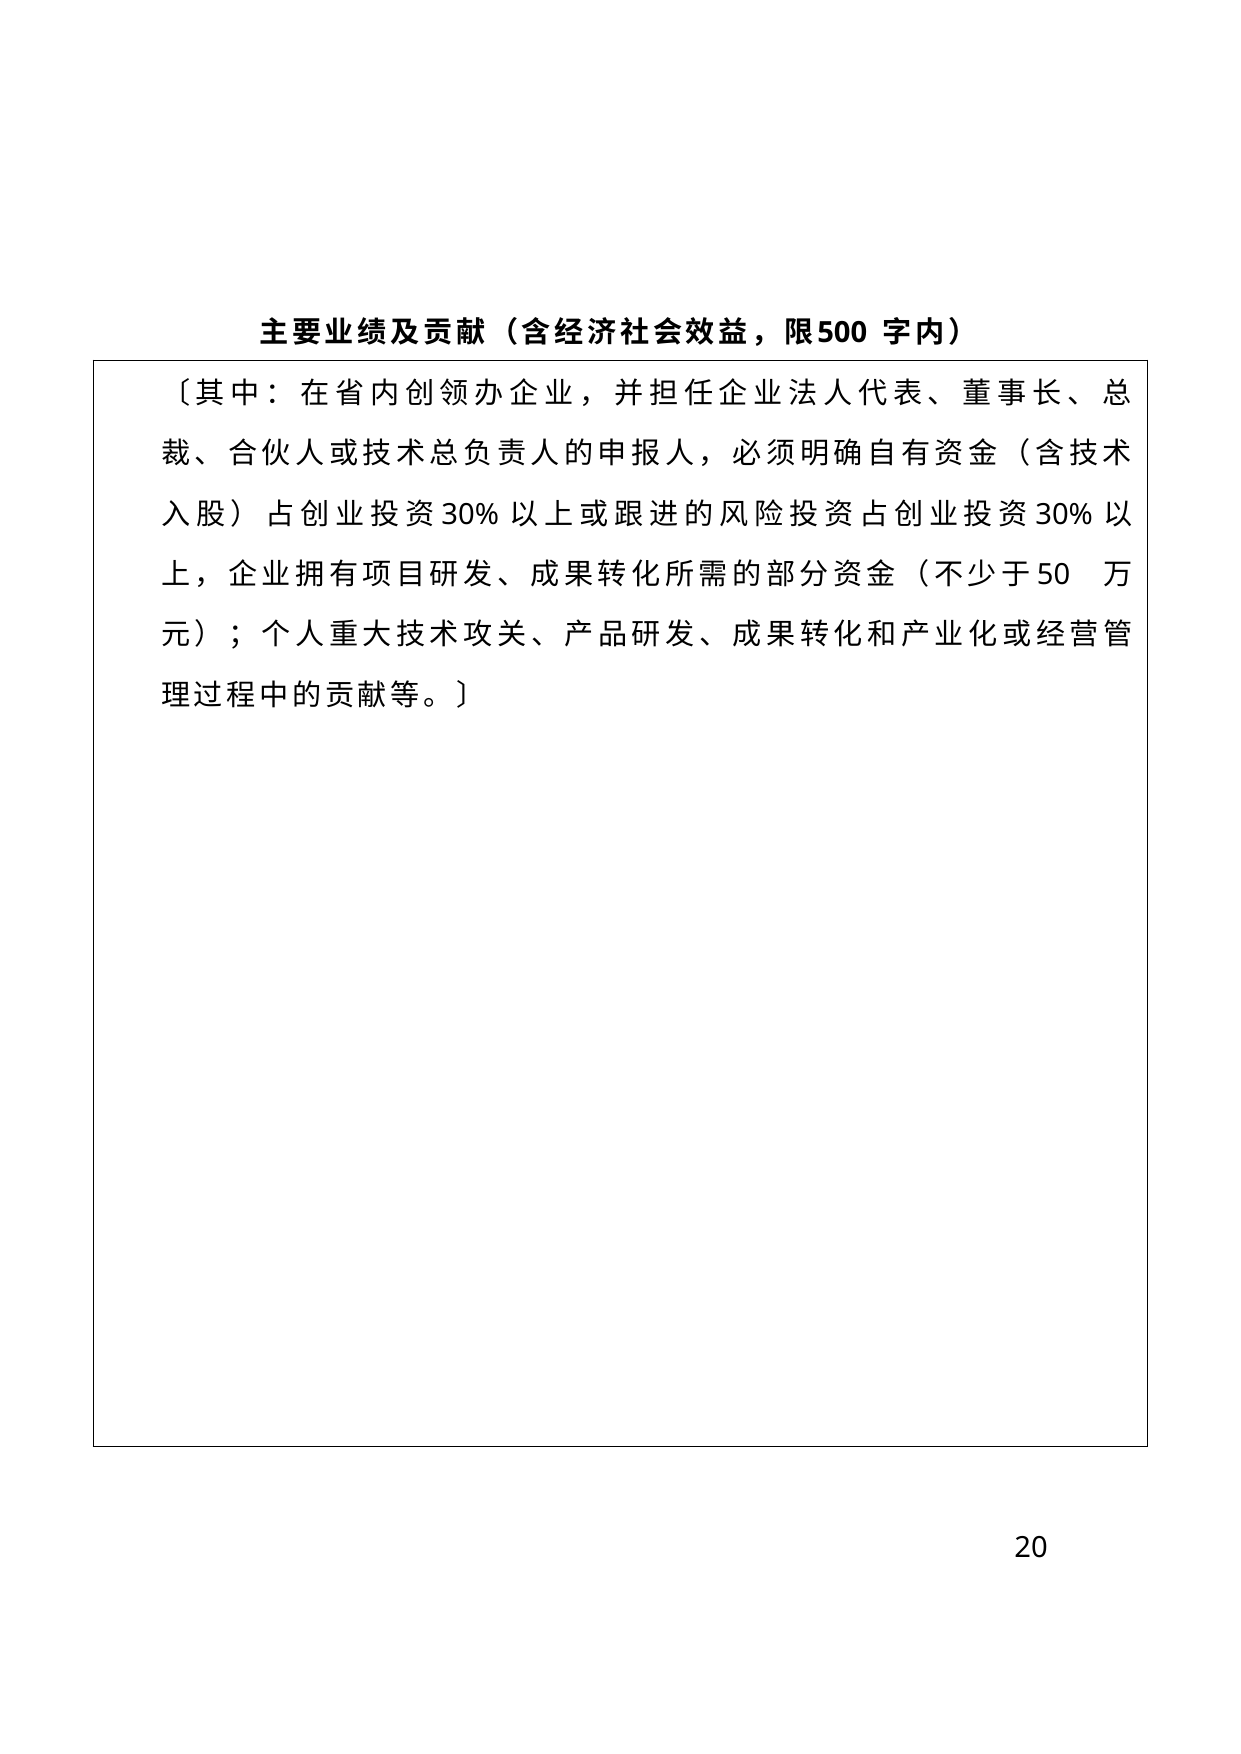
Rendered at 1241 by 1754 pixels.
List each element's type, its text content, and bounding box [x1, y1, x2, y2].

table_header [94, 361, 1147, 1446]
text 主要业绩及贡献（含经济社会效益，限500字内） [161, 299, 1079, 359]
